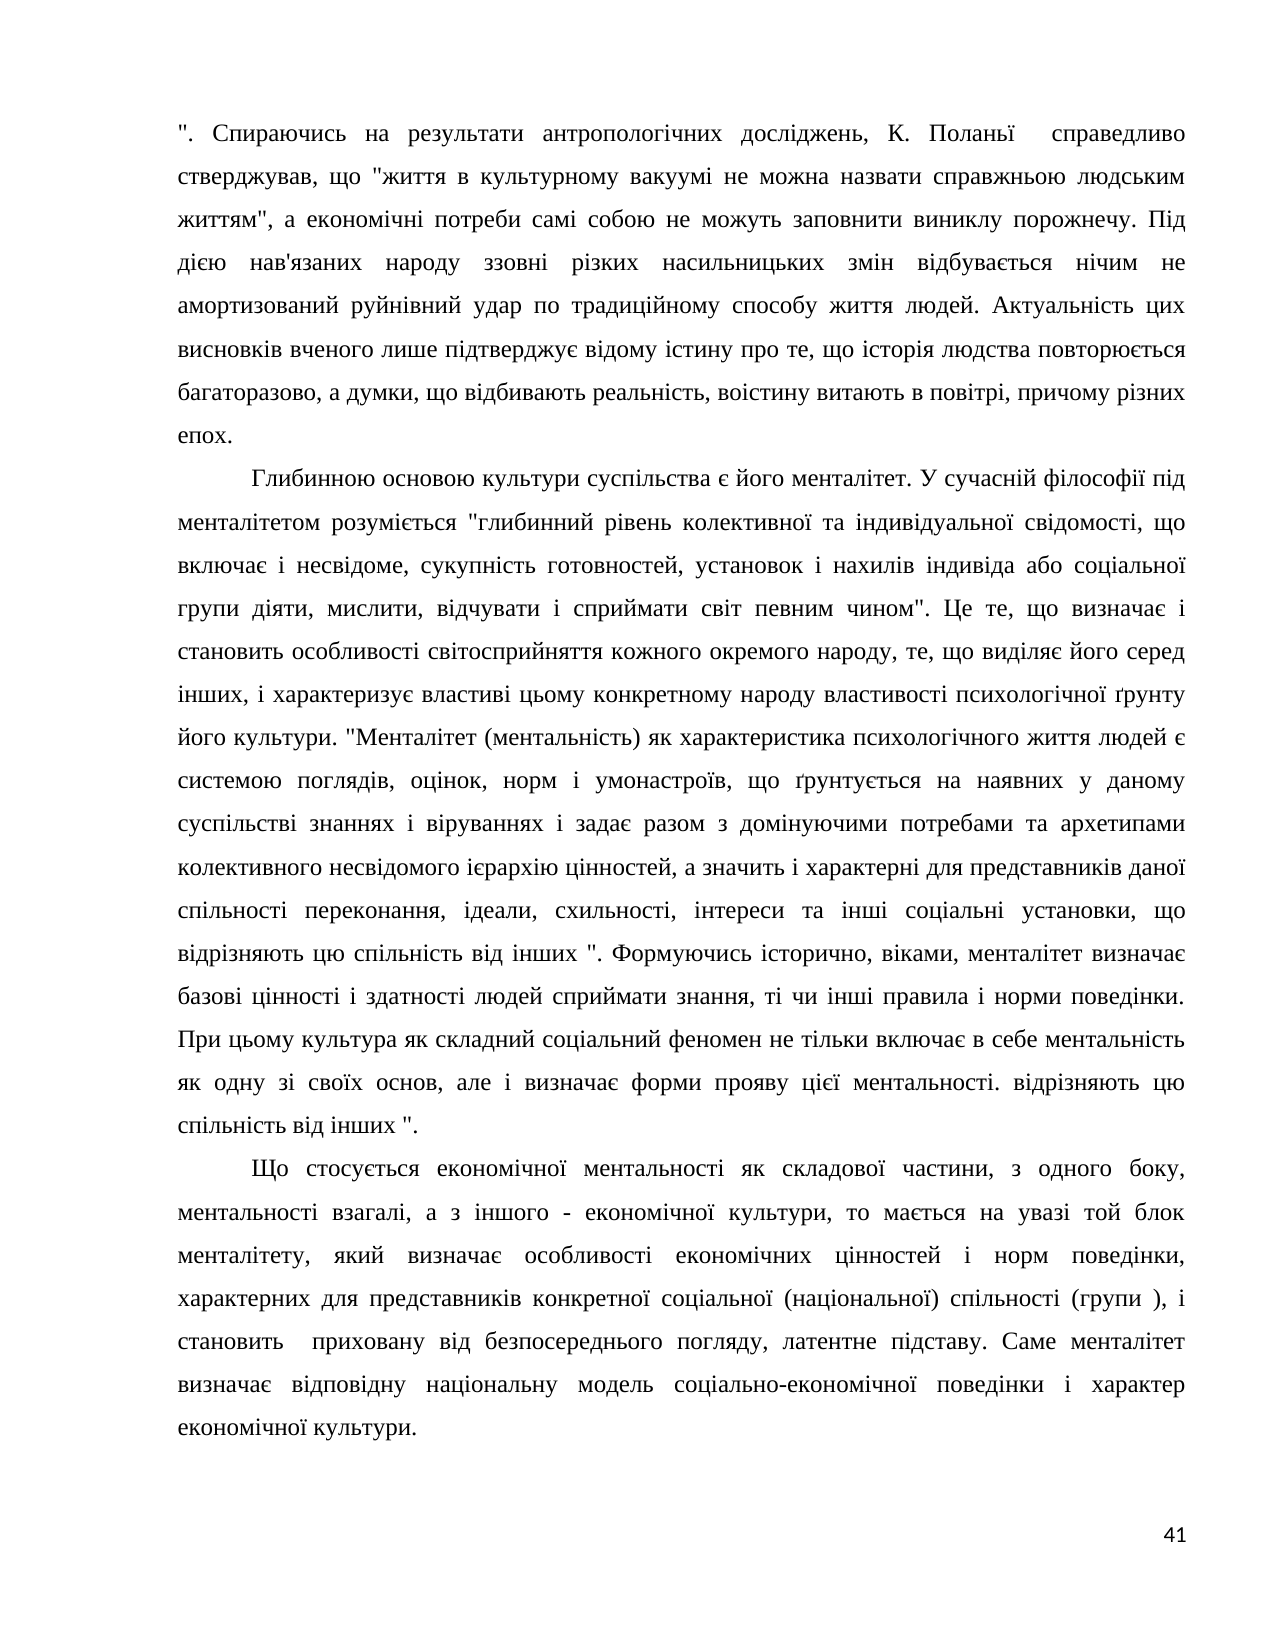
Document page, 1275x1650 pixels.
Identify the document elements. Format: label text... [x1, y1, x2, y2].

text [177, 118, 1186, 449]
text Глибинною основою культури суспільства є його менталітет. У сучасній філософії під менталітетом розуміється "глибинний рівень колективної та індивідуальної свідомості, що включає і несвідоме, сукупність готовностей, установок і нахилів індивіда або соціальної групи діяти, мислити, відчувати і сприймати світ певним чином". Це те, що визначає і становить особливості світосприйняття кожного окремого народу, те, що виділяє його серед інших, і характеризує властиві цьому конкретному народу властивості психологічної ґрунту його культури. "Менталітет (ментальність) як характеристика психологічного життя людей є системою поглядів, оцінок, норм і умонастроїв, що ґрунтується на наявних у даному суспільстві знаннях і віруваннях і задає разом з домінуючими потребами та архетипами колективного несвідомого ієрархію цінностей, а значить і характерні для представників даної спільності переконання, ідеали, схильності, інтереси та інші соціальні установки, що відрізняють цю спільність від інших ". Формуючись історично, віками, менталітет визначає базові цінності і здатності людей сприймати знання, ті чи інші правила і норми поведінки. При цьому культура як складний соціальний феномен не тільки включає в себе ментальність як одну зі своїх основ, але і визначає форми прояву цієї ментальності. відрізняють цю спільність від інших ". [177, 463, 1186, 1139]
text Що стосується економічної ментальності як складової частини, з одного боку, ментальності взагалі, а з іншого - економічної культури, то мається на увазі той блок менталітету, який визначає особливості економічних цінностей і норм поведінки, характерних для представників конкретної соціальної (національної) спільності (групи ), і становить приховану від безпосереднього погляду, латентне підставу. Саме менталітет визначає відповідну національну модель соціально-економічної поведінки і характер економічної культури. [177, 1153, 1186, 1441]
